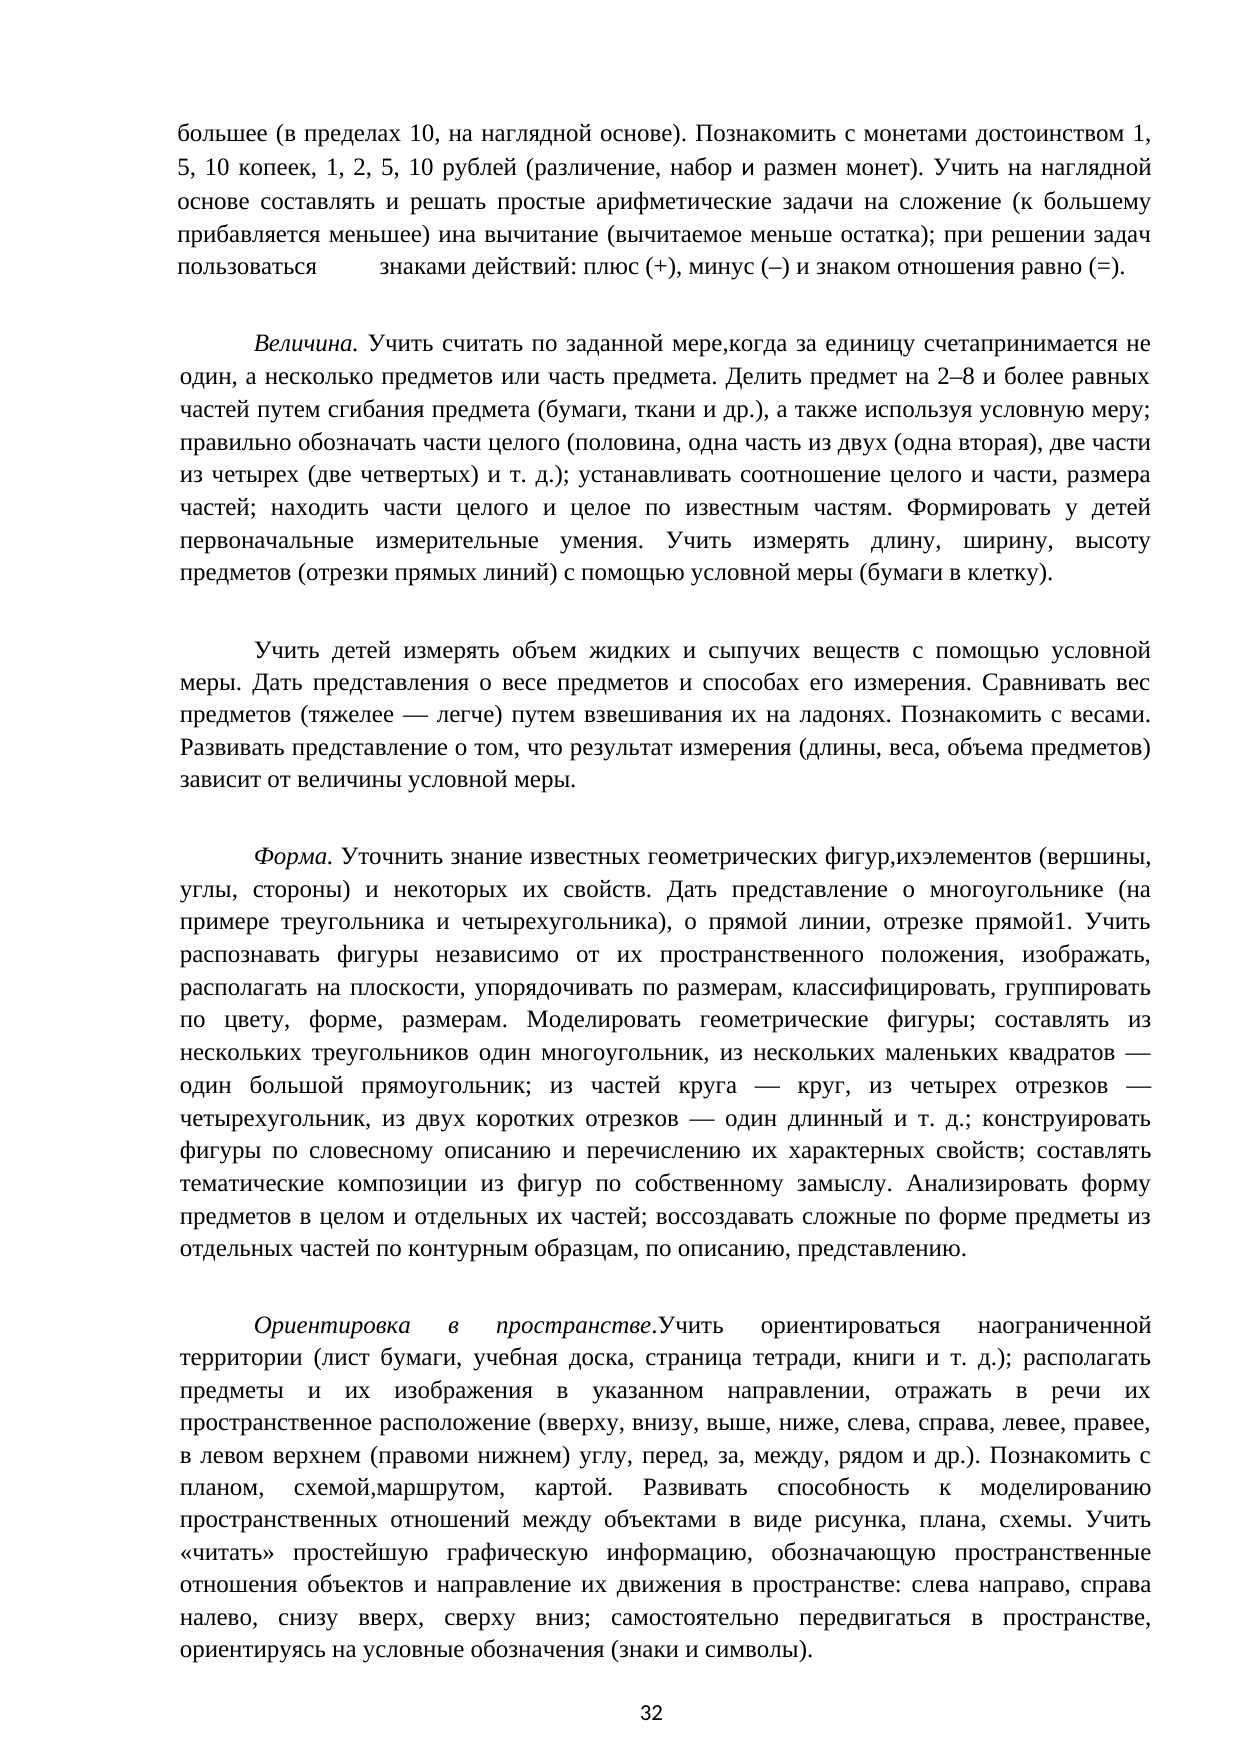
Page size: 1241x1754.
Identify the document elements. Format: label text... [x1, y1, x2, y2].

text Ориентировка в пространстве.Учить ориентироваться наограниченной территории (лист бумаги, учебная доска, страница тетради, книги и т. д.); располагать предметы и их изображения в указанном направлении, отражать в речи их пространственное расположение (вверху, внизу, выше, ниже, слева, справа, левее, правее, в левом верхнем (правоми нижнем) углу, перед, за, между, рядом и др.). Познакомить с планом, схемой,маршрутом, картой. Развивать способность к моделированию пространственных отношений между объектами в виде рисунка, плана, схемы. Учить «читать» простейшую графическую информацию, обозначающую пространственные отношения объектов и направление их движения в пространстве: слева направо, справа налево, снизу вверх, сверху вниз; самостоятельно передвигаться в пространстве, ориентируясь на условные обозначения (знаки и символы). [179, 1310, 1152, 1663]
text Учить детей измерять объем жидких и сыпучих веществ с помощью условной меры. Дать представления о весе предметов и способах его измерения. Сравнивать вес предметов (тяжелее — легче) путем взвешивания их на ладонях. Познакомить с весами. Развивать представление о том, что результат измерения (длины, веса, объема предметов) зависит от величины условной меры. [179, 635, 1152, 793]
text Величина. Учить считать по заданной мере,когда за единицу счетапринимается не один, а несколько предметов или часть предмета. Делить предмет на 2–8 и более равных частей путем сгибания предмета (бумаги, ткани и др.), а также используя условную меру; правильно обозначать части целого (половина, одна часть из двух (одна вторая), две части из четырех (две четвертых) и т. д.); устанавливать соотношение целого и части, размера частей; находить части целого и целое по известным частям. Формировать у детей первоначальные измерительные умения. Учить измерять длину, ширину, высоту предметов (отрезки прямых линий) с помощью условной меры (бумаги в клетку). [179, 328, 1152, 586]
text Форма. Уточнить знание известных геометрических фигур,ихэлементов (вершины, углы, стороны) и некоторых их свойств. Дать представление о многоугольнике (на примере треугольника и четырехугольника), о прямой линии, отрезке прямой1. Учить распознавать фигуры независимо от их пространственного положения, изображать, располагать на плоскости, упорядочивать по размерам, классифицировать, группировать по цвету, форме, размерам. Моделировать геометрические фигуры; составлять из нескольких треугольников один многоугольник, из нескольких маленьких квадратов — один большой прямоугольник; из частей круга — круг, из четырех отрезков — четырехугольник, из двух коротких отрезков — один длинный и т. д.; конструировать фигуры по словесному описанию и перечислению их характерных свойств; составлять тематические композиции из фигур по собственному замыслу. Анализировать форму предметов в целом и отдельных их частей; воссоздавать сложные по форме предметы из отдельных частей по контурным образцам, по описанию, представлению. [179, 841, 1152, 1262]
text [177, 118, 1152, 280]
